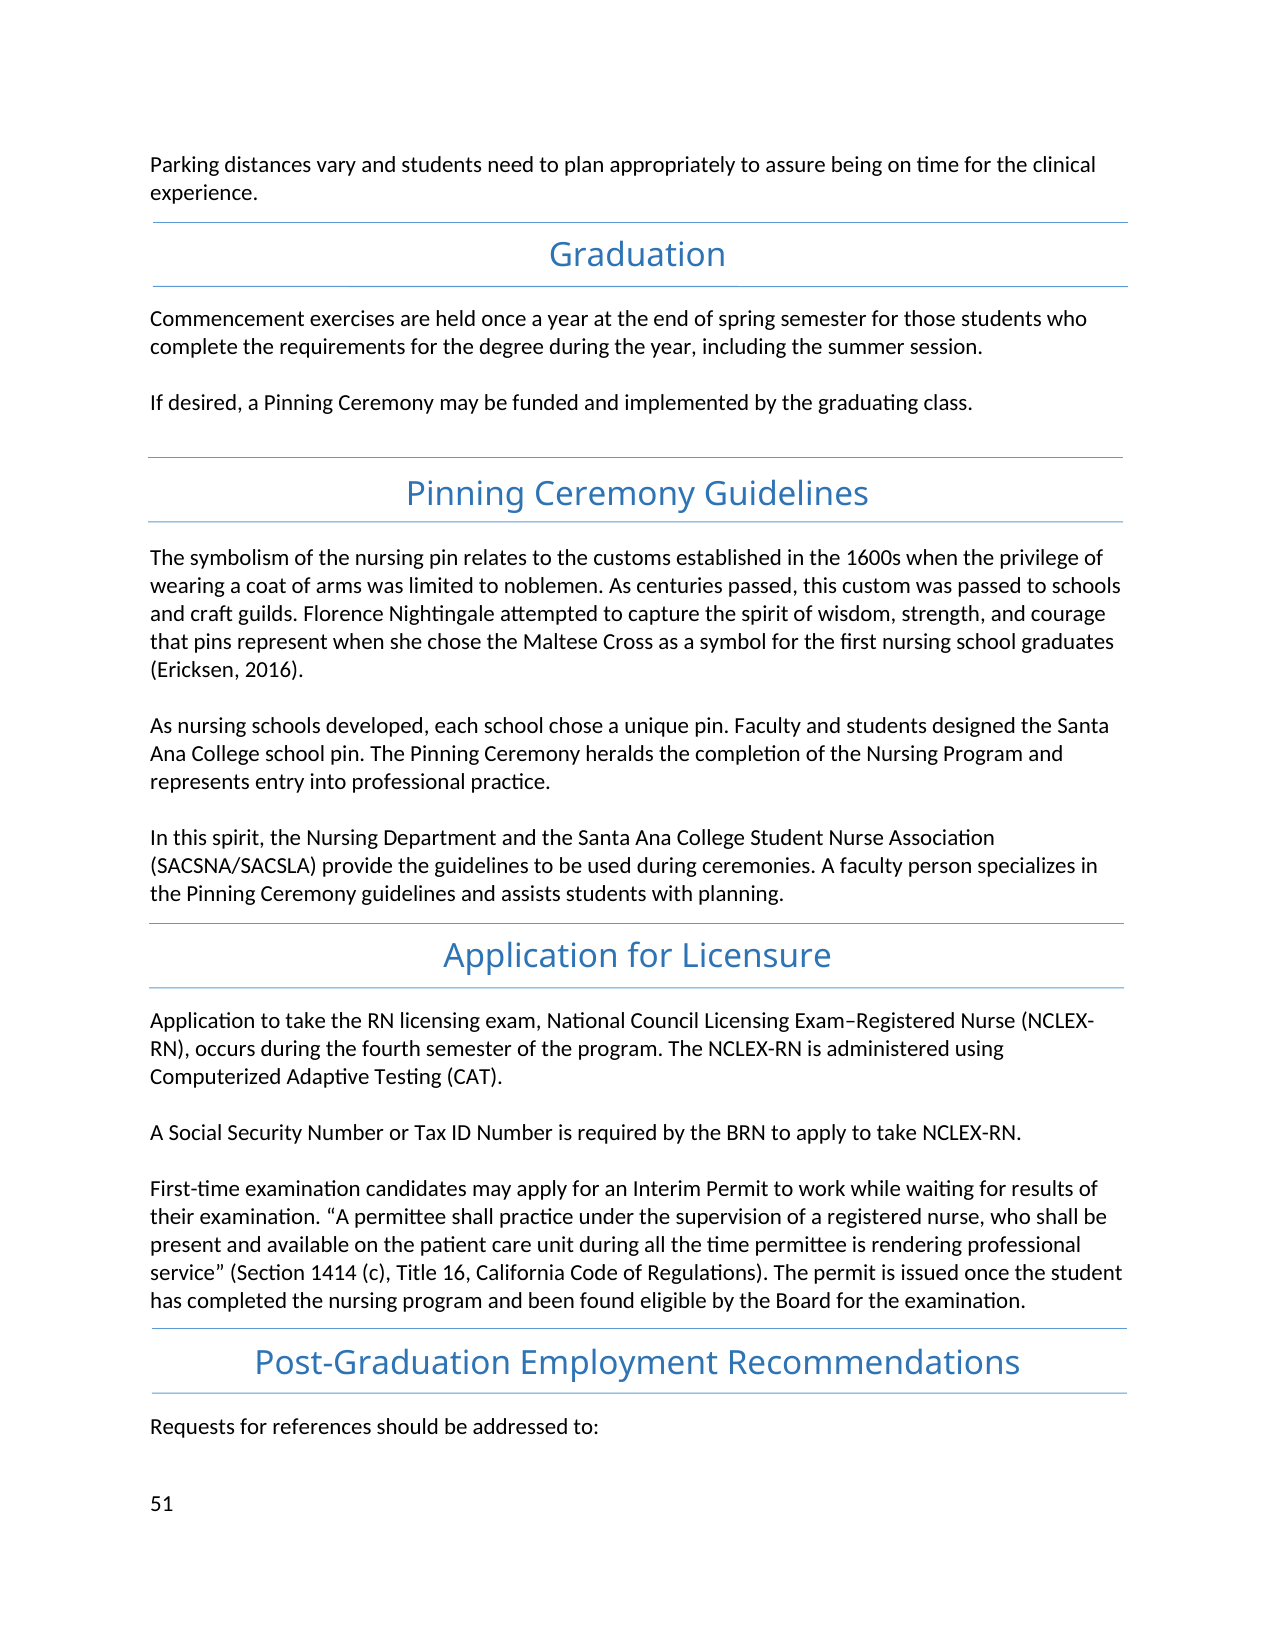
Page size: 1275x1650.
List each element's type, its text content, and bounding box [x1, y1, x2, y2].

text Requests for references should be addressed to: [150, 1412, 1125, 1440]
text In this spirit, the Nursing Department and the Santa Ana College Student Nurse Association (SACSNA/SACSLA) provide the guidelines to be used during ceremonies. A faculty person specializes in the Pinning Ceremony guidelines and assists students with planning. [150, 823, 1125, 907]
text If desired, a Pinning Ceremony may be funded and implemented by the graduating class. [150, 388, 1125, 417]
subtitle Application for Licensure [150, 932, 1125, 978]
subtitle Pinning Ceremony Guidelines [150, 469, 1125, 515]
text A Social Security Number or Tax ID Number is required by the BRN to apply to take NCLEX-RN. [150, 1118, 1125, 1146]
text The symbolism of the nursing pin relates to the customs established in the 1600s when the privilege of wearing a coat of arms was limited to noblemen. As centuries passed, this custom was passed to schools and craft guilds. Florence Nightingale attempted to capture the spirit of wisdom, strength, and courage that pins represent when she chose the Maltese Cross as a symbol for the first nursing school graduates (Ericksen, 2016). [150, 543, 1125, 683]
text Commencement exercises are held once a year at the end of spring semester for those students who complete the requirements for the degree during the year, including the summer session. [150, 304, 1125, 361]
text First-time examination candidates may apply for an Interim Permit to work while waiting for results of their examination. “A permittee shall practice under the supervision of a registered nurse, who shall be present and available on the patient care unit during all the time permittee is rendering professional service” (Section 1414 (c), Title 16, California Code of Regulations). The permit is issued once the student has completed the nursing program and been found eligible by the Board for the examination. [150, 1174, 1125, 1314]
subtitle Post-Graduation Employment Recommendations [150, 1339, 1125, 1384]
text Application to take the RN licensing exam, National Council Licensing Exam–Registered Nurse (NCLEX-RN), occurs during the fourth semester of the program. The NCLEX-RN is administered using Computerized Adaptive Testing (CAT). [150, 1006, 1125, 1090]
text As nursing schools developed, each school chose a unique pin. Faculty and students designed the Santa Ana College school pin. The Pinning Ceremony heralds the completion of the Nursing Program and represents entry into professional practice. [150, 711, 1125, 795]
subtitle Graduation [150, 231, 1125, 276]
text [150, 150, 1125, 206]
